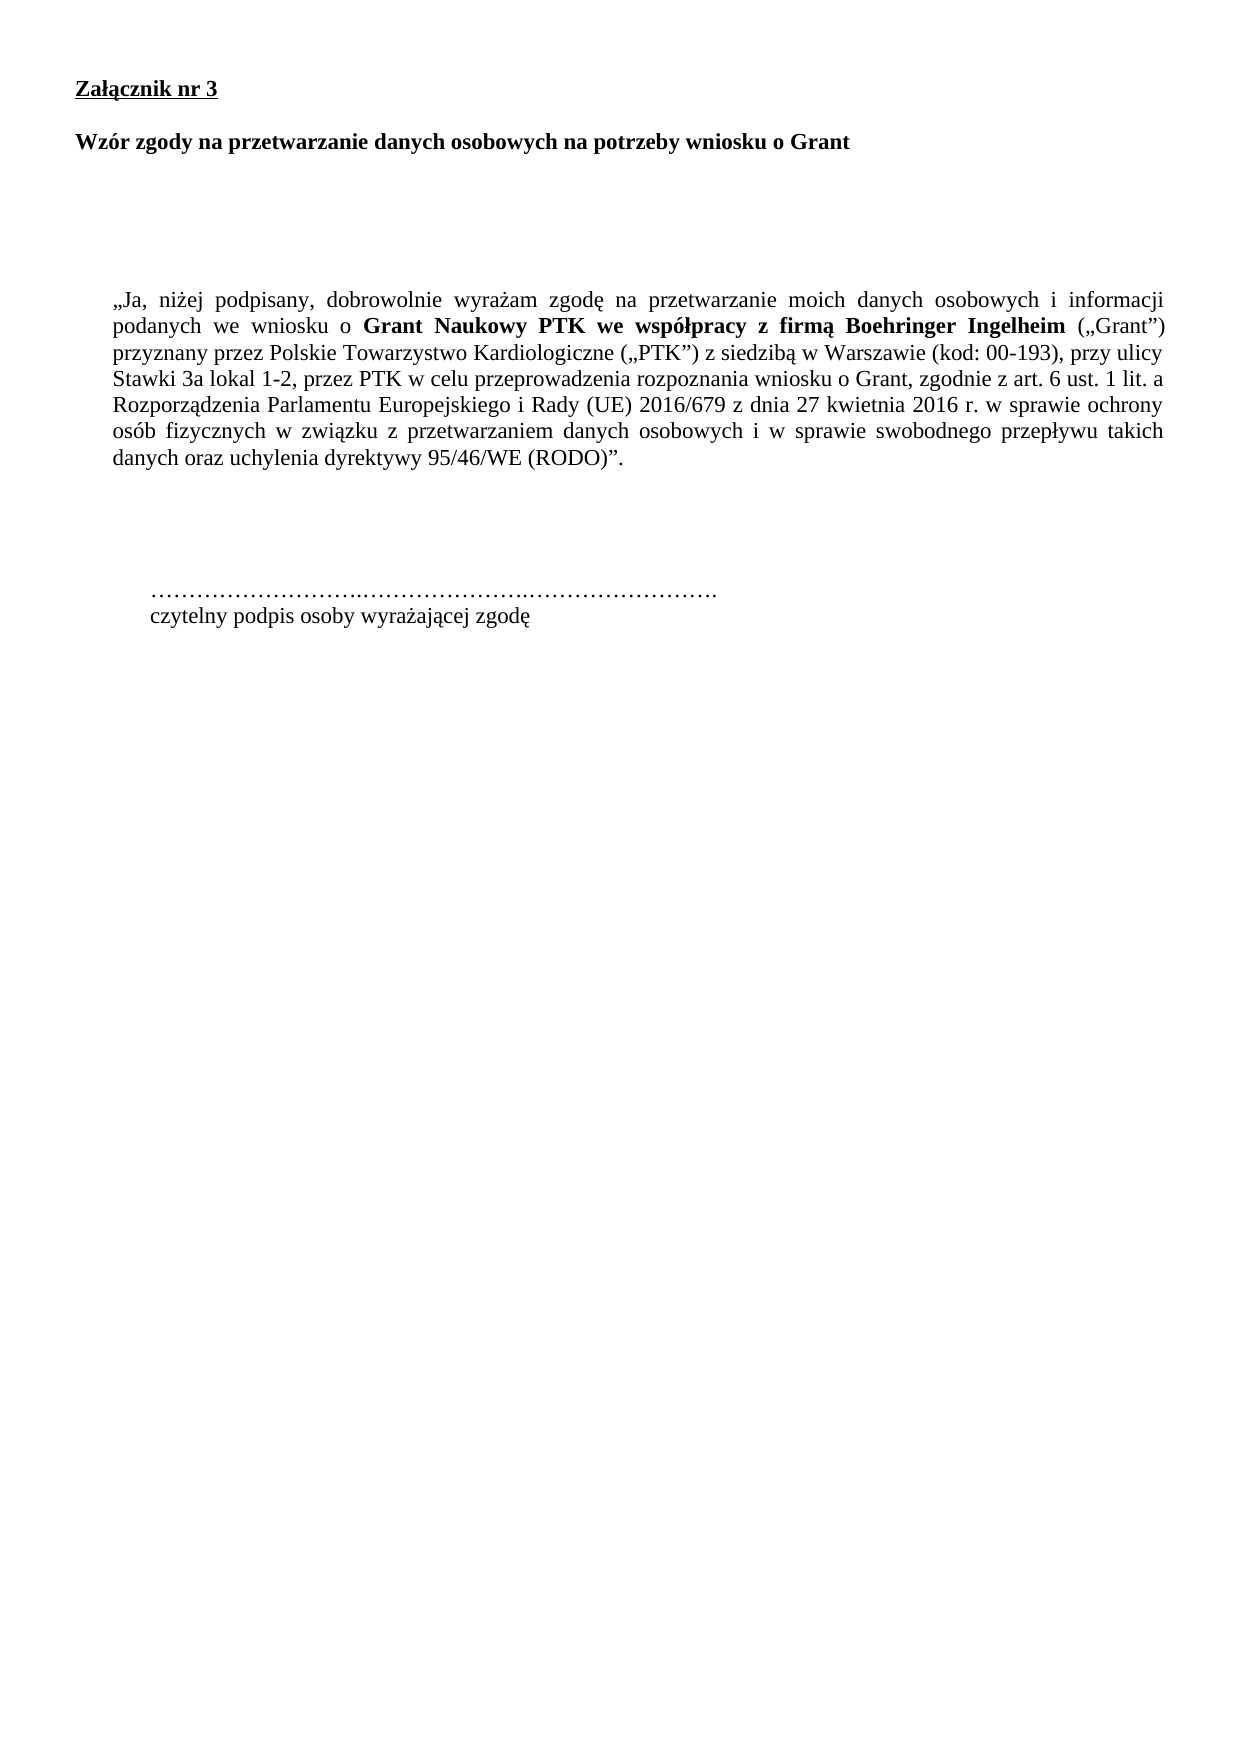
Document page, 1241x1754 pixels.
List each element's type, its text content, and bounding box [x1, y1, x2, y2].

text Wzór zgody na przetwarzanie danych osobowych na potrzeby wniosku o Grant [75, 128, 1165, 154]
text czytelny podpis osoby wyrażającej zgodę [112, 602, 1165, 628]
text „Ja, niżej podpisany, dobrowolnie wyrażam zgodę na przetwarzanie moich danych osobowych i informacji podanych we wniosku o Grant Naukowy PTK we współpracy z firmą Boehringer Ingelheim („Grant”) przyznany przez Polskie Towarzystwo Kardiologiczne („PTK”) z siedzibą w Warszawie (kod: 00-193), przy ulicy Stawki 3a lokal 1-2, przez PTK w celu przeprowadzenia rozpoznania wniosku o Grant, zgodnie z art. 6 ust. 1 lit. a Rozporządzenia Parlamentu Europejskiego i Rady (UE) 2016/679 z dnia 27 kwietnia 2016 r. w sprawie ochrony osób fizycznych w związku z przetwarzaniem danych osobowych i w sprawie swobodnego przepływu takich danych oraz uchylenia dyrektywy 95/46/WE (RODO)”. [112, 286, 1165, 470]
text Załącznik nr 3 [75, 75, 1165, 101]
text ……………………….………………….……………………. [75, 576, 1165, 602]
